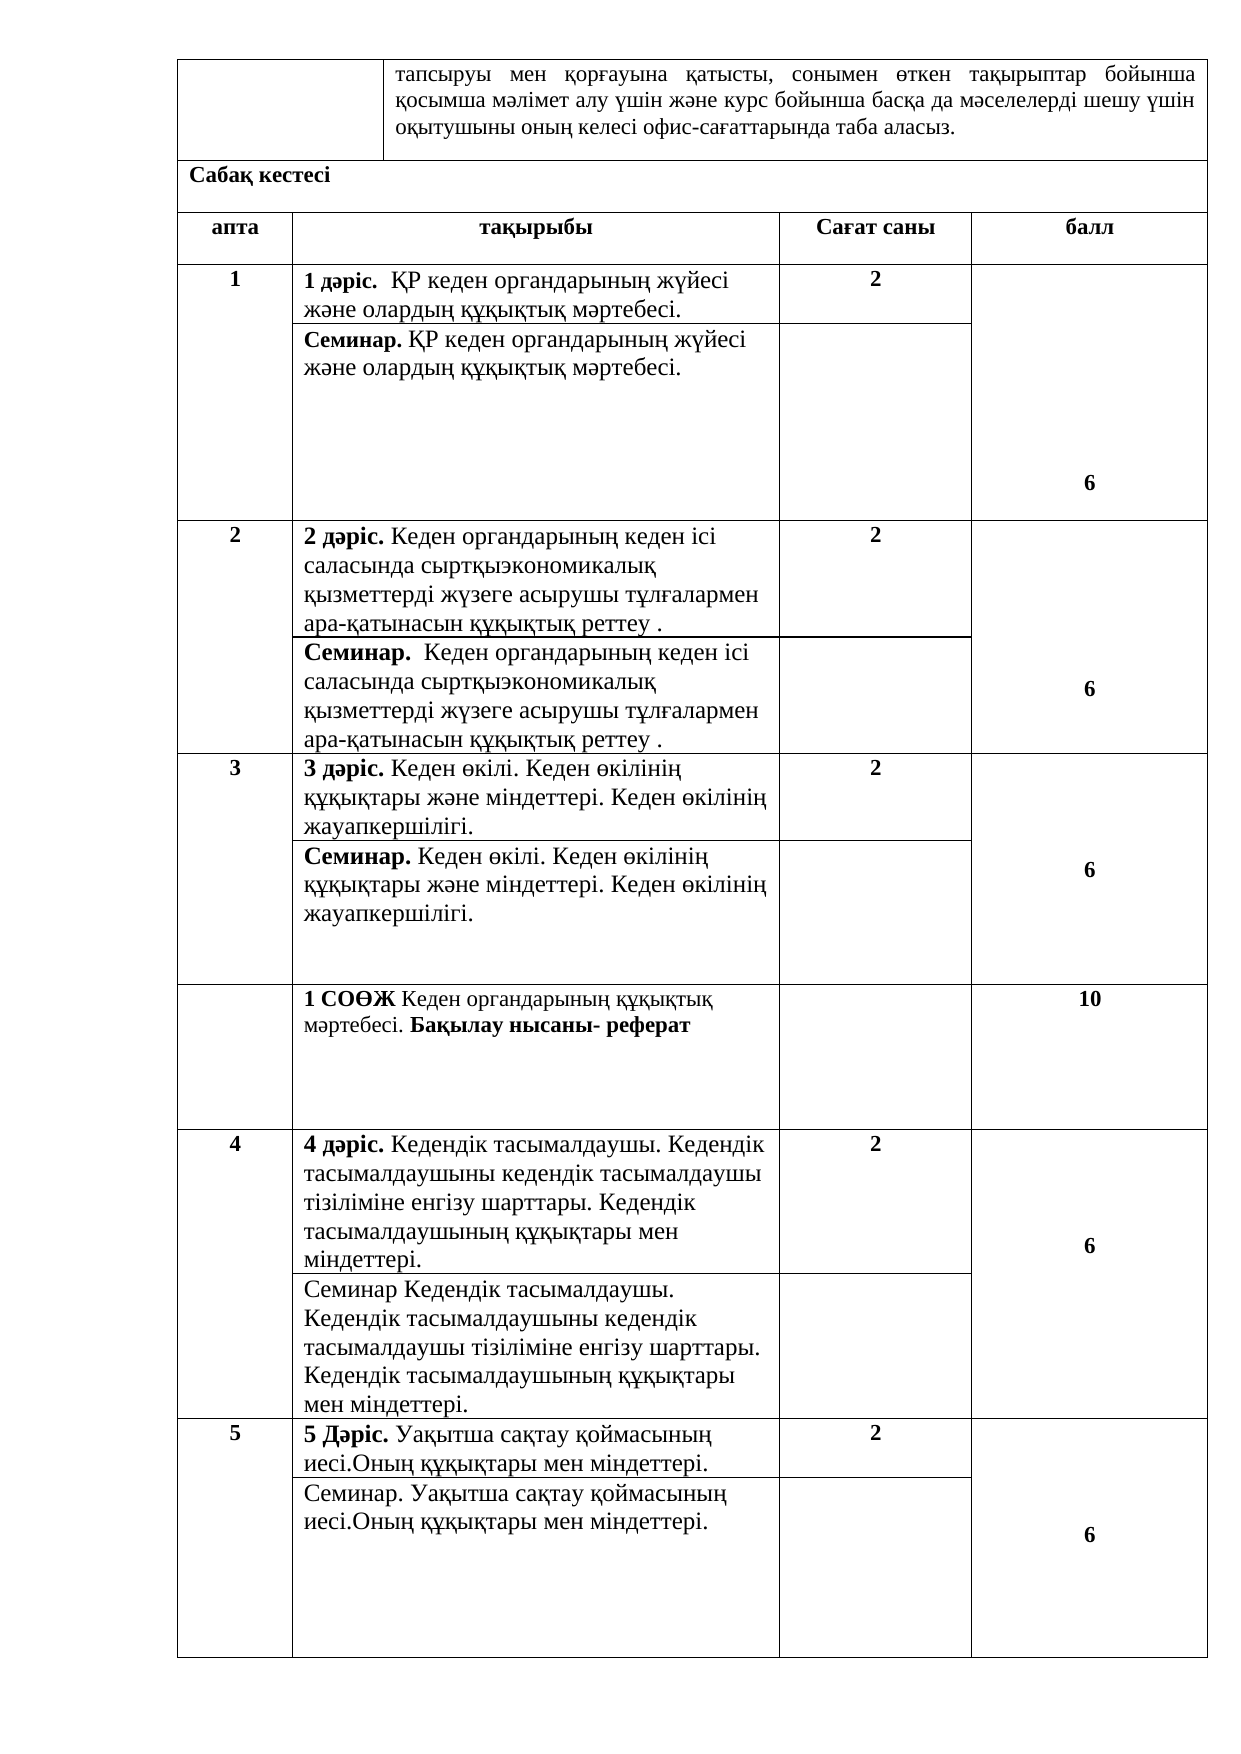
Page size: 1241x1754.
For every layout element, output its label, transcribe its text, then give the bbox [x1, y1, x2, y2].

table_cell 6 [972, 521, 1207, 752]
table_cell апта [178, 213, 292, 264]
table_cell 5 [178, 1419, 292, 1657]
table_cell 4 дәріс. Кедендік тасымалдаушы. Кедендік тасымалдаушыны кедендік тасымалдаушы тізіліміне енгізу шарттары. Кедендік тасымалдаушының құқықтары мен міндеттері. [293, 1130, 779, 1273]
table_cell 1 дәріс. ҚР кеден органдарының жүйесі және олардың құқықтық мәртебесі. [293, 265, 779, 323]
table_cell балл [972, 213, 1207, 264]
table_cell 2 [780, 1130, 971, 1273]
table_cell [780, 841, 971, 984]
table_cell 5 Дәріс. Уақытша сақтау қоймасының иесі.Оның құқықтары мен міндеттері. [293, 1419, 779, 1477]
table_cell 2 [780, 1419, 971, 1477]
table_cell 6 [972, 754, 1207, 984]
table_cell Семинар. Кеден органдарының кеден ісі саласында сыртқыэкономикалық қызметтерді жүзеге асырушы тұлғалармен ара-қатынасын құқықтық реттеу . [293, 638, 779, 752]
table_cell 10 [972, 985, 1207, 1128]
table_cell Семинар Кедендік тасымалдаушы. Кедендік тасымалдаушыны кедендік тасымалдаушы тізіліміне енгізу шарттары. Кедендік тасымалдаушының құқықтары мен міндеттері. [293, 1274, 779, 1418]
table_cell 3 дәріс. Кеден өкілі. Кеден өкілінің құқықтары және міндеттері. Кеден өкілінің жауапкершілігі. [293, 754, 779, 840]
table_cell 2 [178, 521, 292, 752]
table_cell Семинар. Уақытша сақтау қоймасының иесі.Оның құқықтары мен міндеттері. [293, 1478, 779, 1657]
table_cell 2 [780, 521, 971, 636]
table_cell [780, 638, 971, 752]
table_cell 3 [178, 754, 292, 984]
table_cell Семинар. ҚР кеден органдарының жүйесі және олардың құқықтық мәртебесі. [293, 324, 779, 520]
table_cell [178, 985, 292, 1128]
table_cell 6 [972, 265, 1207, 520]
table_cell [178, 60, 383, 160]
table_cell [780, 324, 971, 520]
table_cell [384, 60, 1207, 160]
table_cell Семинар. Кеден өкілі. Кеден өкілінің құқықтары және міндеттері. Кеден өкілінің жауапкершілігі. [293, 841, 779, 984]
table_cell 1 СОӨЖ Кеден органдарының құқықтық мәртебесі. Бақылау нысаны- реферат [293, 985, 779, 1128]
table_cell 1 [178, 265, 292, 520]
table_cell 6 [972, 1419, 1207, 1657]
table_cell [780, 985, 971, 1128]
table_cell [780, 1478, 971, 1657]
table_cell 2 [780, 265, 971, 323]
table_cell 4 [178, 1130, 292, 1418]
table_cell [780, 1274, 971, 1418]
table_cell тақырыбы [293, 213, 779, 264]
table_cell Сағат саны [780, 213, 971, 264]
table_cell 2 [780, 754, 971, 840]
table_cell 6 [972, 1130, 1207, 1418]
table_cell 2 дәріс. Кеден органдарының кеден ісі саласында сыртқыэкономикалық қызметтерді жүзеге асырушы тұлғалармен ара-қатынасын құқықтық реттеу . [293, 521, 779, 636]
table_cell Сабақ кестесі [178, 161, 1207, 212]
